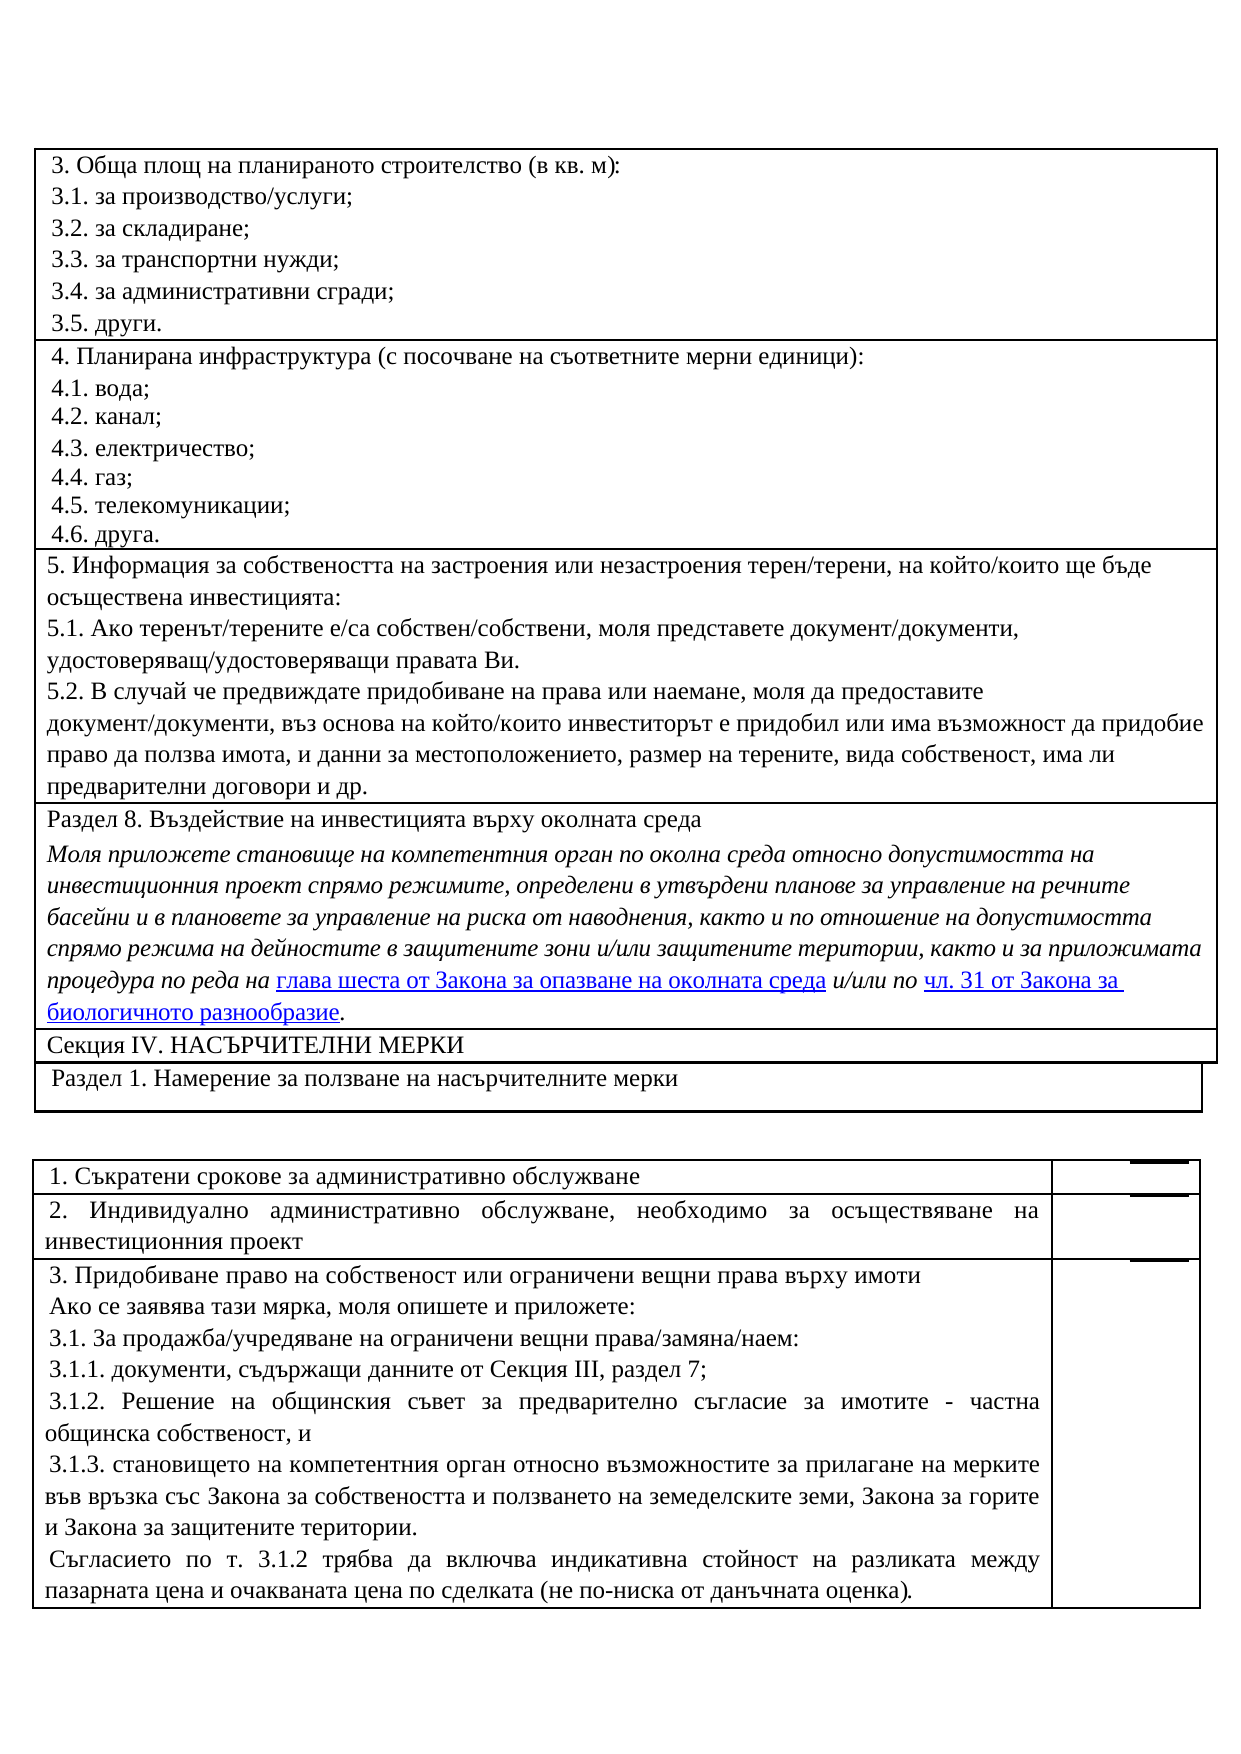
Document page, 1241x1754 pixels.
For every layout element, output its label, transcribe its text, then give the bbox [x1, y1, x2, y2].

table_header [1053, 1161, 1199, 1193]
table_cell Раздел 8. Въздействие на инвестицията върху околната среда Моля приложете становище на компетентния орган по околна среда относно допустимостта на инвестиционния проект спрямо режимите, определени в утвърдени планове за управление на речните басейни и в плановете за управление на риска от наводнения, както и по отношение на допустимостта спрямо режима на дейностите в защитените зони и/или защитените територии, както и за приложимата процедура по реда на глава шеста от Закона за опазване на околната среда и/или по чл. 31 от Закона за биологичното разнообразие. [36, 804, 1216, 1028]
table_cell 5. Информация за собствеността на застроения или незастроения терен/терени, на който/които ще бъде осъществена инвестицията: 5.1. Ако теренът/терените е/са собствен/собствени, моля представете документ/документи, удостоверяващ/удостоверяващи правата Ви. 5.2. В случай че предвиждате придобиване на права или наемане, моля да предоставите документ/документи, въз основа на който/които инвеститорът е придобил или има възможност да придобие право да ползва имота, и данни за местоположението, размер на терените, вида собственост, има ли предварителни договори и др. [36, 550, 1216, 802]
table_cell 3. Придобиване право на собственост или ограничени вещни права върху имоти Ако се заявява тази мярка, моля опишете и приложете: 3.1. За продажба/учредяване на ограничени вещни права/замяна/наем: 3.1.1. документи, съдържащи данните от Секция ІІІ, раздел 7; 3.1.2. Решение на общинския съвет за предварително съгласие за имотите - частна общинска собственост, и 3.1.3. становището на компетентния орган относно възможностите за прилагане на мерките във връзка със Закона за собствеността и ползването на земеделските земи, Закона за горите и Закона за защитените територии. Съгласието по т. 3.1.2 трябва да включва индикативна стойност на разликата между пазарната цена и очакваната цена по сделката (не по-ниска от данъчната оценка). [34, 1260, 1051, 1607]
table_cell 4. Планирана инфраструктура (с посочване на съответните мерни единици): 4.1. вода; 4.2. канал; 4.3. електричество; 4.4. газ; 4.5. телекомуникации; 4.6. друга. [36, 341, 1216, 548]
table_header 1. Съкратени срокове за административно обслужване [34, 1161, 1051, 1193]
table_cell [1053, 1195, 1199, 1258]
table_cell [1053, 1260, 1199, 1607]
table_cell Секция ІV. НАСЪРЧИТЕЛНИ МЕРКИ [36, 1030, 1216, 1061]
table_cell 2. Индивидуално административно обслужване, необходимо за осъществяване на инвестиционния проект [34, 1195, 1051, 1258]
table_cell Раздел 1. Намерение за ползване на насърчителните мерки [36, 1064, 1201, 1110]
table_cell 3. Обща площ на планираното строителство (в кв. м): 3.1. за производство/услуги; 3.2. за складиране; 3.3. за транспортни нужди; 3.4. за административни сгради; 3.5. други. [36, 150, 1216, 339]
